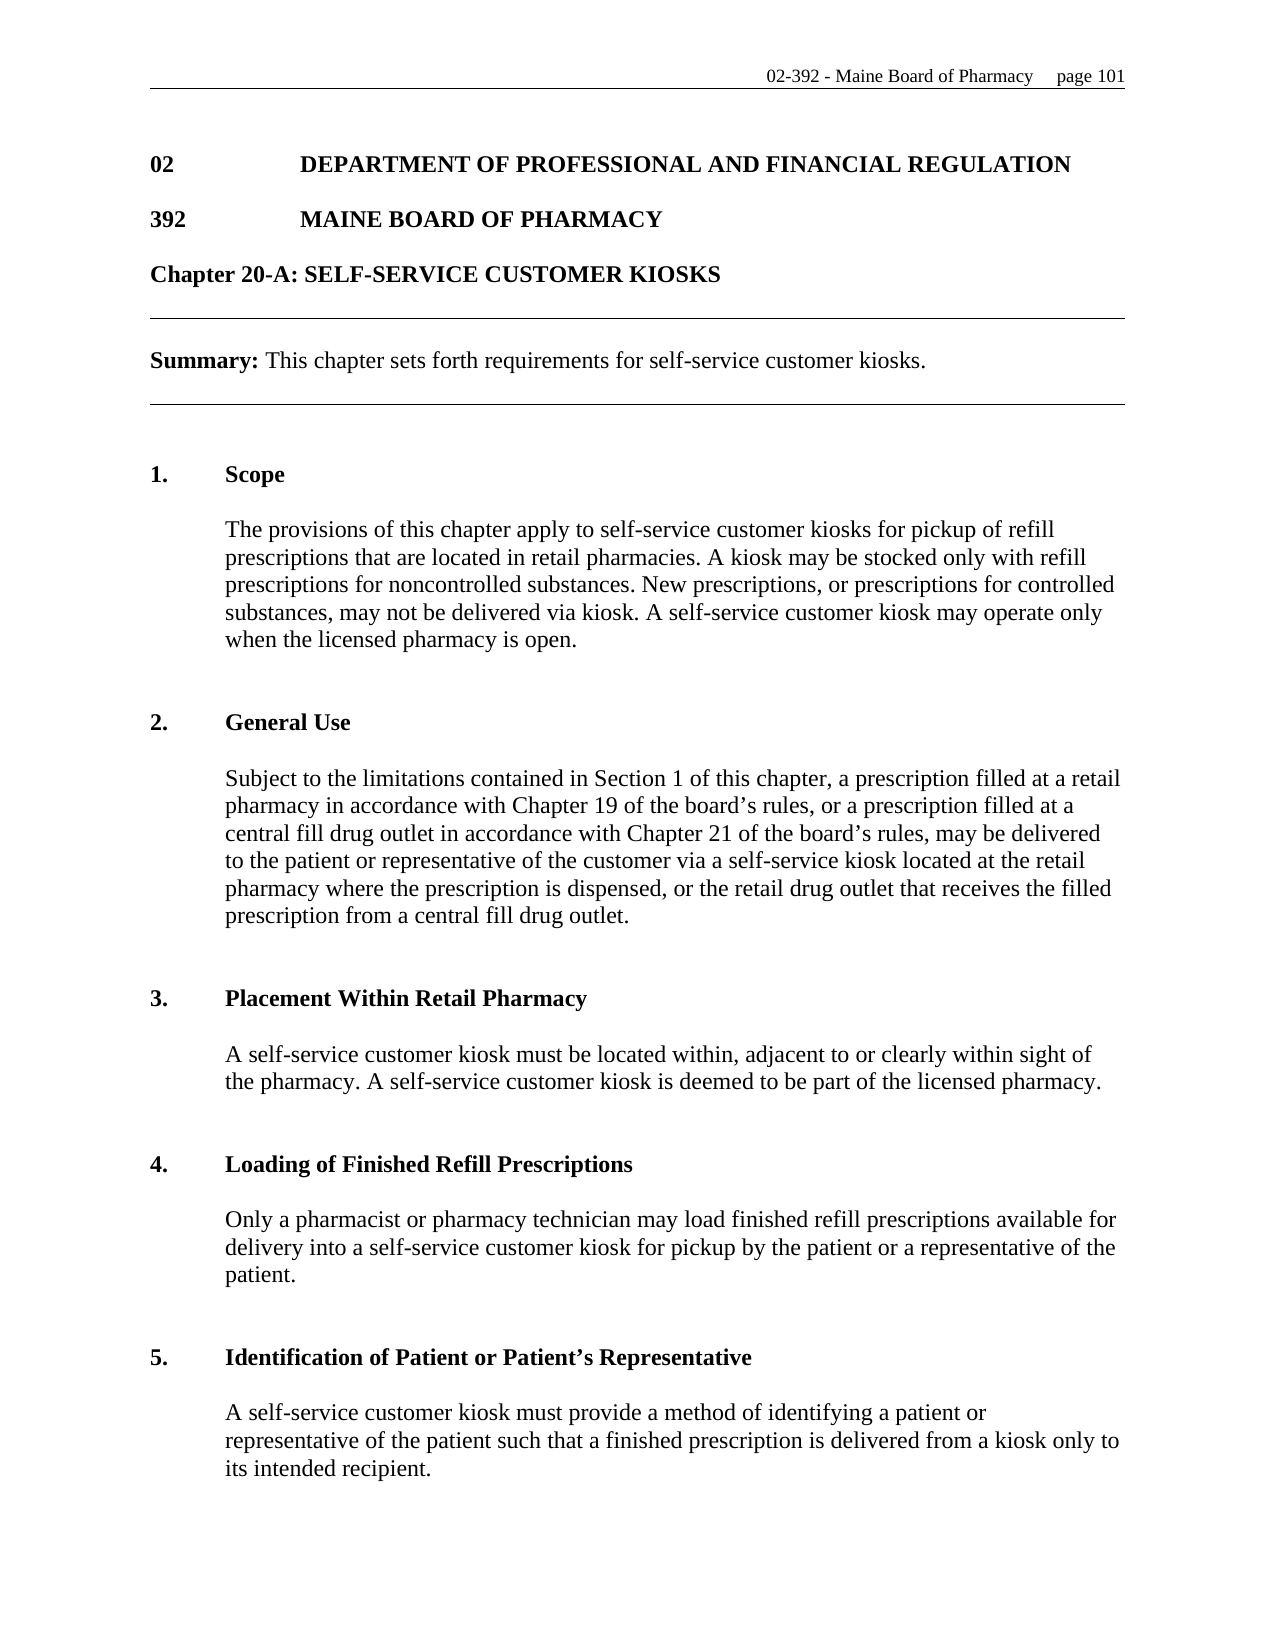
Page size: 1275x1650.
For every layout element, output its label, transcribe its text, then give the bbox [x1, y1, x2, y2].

text Summary: This chapter sets forth requirements for self-service customer kiosks. [150, 346, 1125, 374]
text A self-service customer kiosk must provide a method of identifying a patient or representative of the patient such that a finished prescription is delivered from a kiosk only to its intended recipient. [225, 1398, 1125, 1481]
text 02 DEPARTMENT OF PROFESSIONAL AND FINANCIAL REGULATION [150, 150, 1125, 178]
text 392 BOARD OF PHARMACY [150, 205, 1125, 233]
text A self-service customer kiosk must be located within, adjacent to or clearly within sight of the pharmacy. A self-service customer kiosk is deemed to be part of the licensed pharmacy. [225, 1039, 1125, 1095]
text 2. General Use [150, 708, 1125, 736]
text Chapter 20-A: SELF-SERVICE CUSTOMER KIOSKS [150, 260, 1125, 288]
text Only a pharmacist or pharmacy technician may load finished refill prescriptions available for delivery into a self-service customer kiosk for pickup by the patient or a representative of the patient. [225, 1205, 1125, 1288]
text 5. Identification of Patient or Patient’s Representative [150, 1343, 1125, 1371]
text 3. Placement Within Retail Pharmacy [150, 984, 1125, 1012]
text Subject to the limitations contained in Section 1 of this chapter, a prescription filled at a retail pharmacy in accordance with Chapter 19 of the board’s rules, or a prescription filled at a central fill drug outlet in accordance with Chapter 21 of the board’s rules, may be delivered to the patient or representative of the customer via a self-service kiosk located at the retail pharmacy where the prescription is dispensed, or the retail drug outlet that receives the filled prescription from a central fill drug outlet. [150, 763, 1125, 929]
text 1. Scope [150, 460, 1125, 487]
text The provisions of this chapter apply to self-service customer kiosks for pickup of refill prescriptions that are located in retail pharmacies. A kiosk may be stocked only with refill prescriptions for noncontrolled substances. New prescriptions, or prescriptions for controlled substances, may not be delivered via kiosk. A self-service customer kiosk may operate only when the licensed pharmacy is open. [225, 515, 1125, 653]
text 4. Loading of Finished Refill Prescriptions [150, 1150, 1125, 1178]
